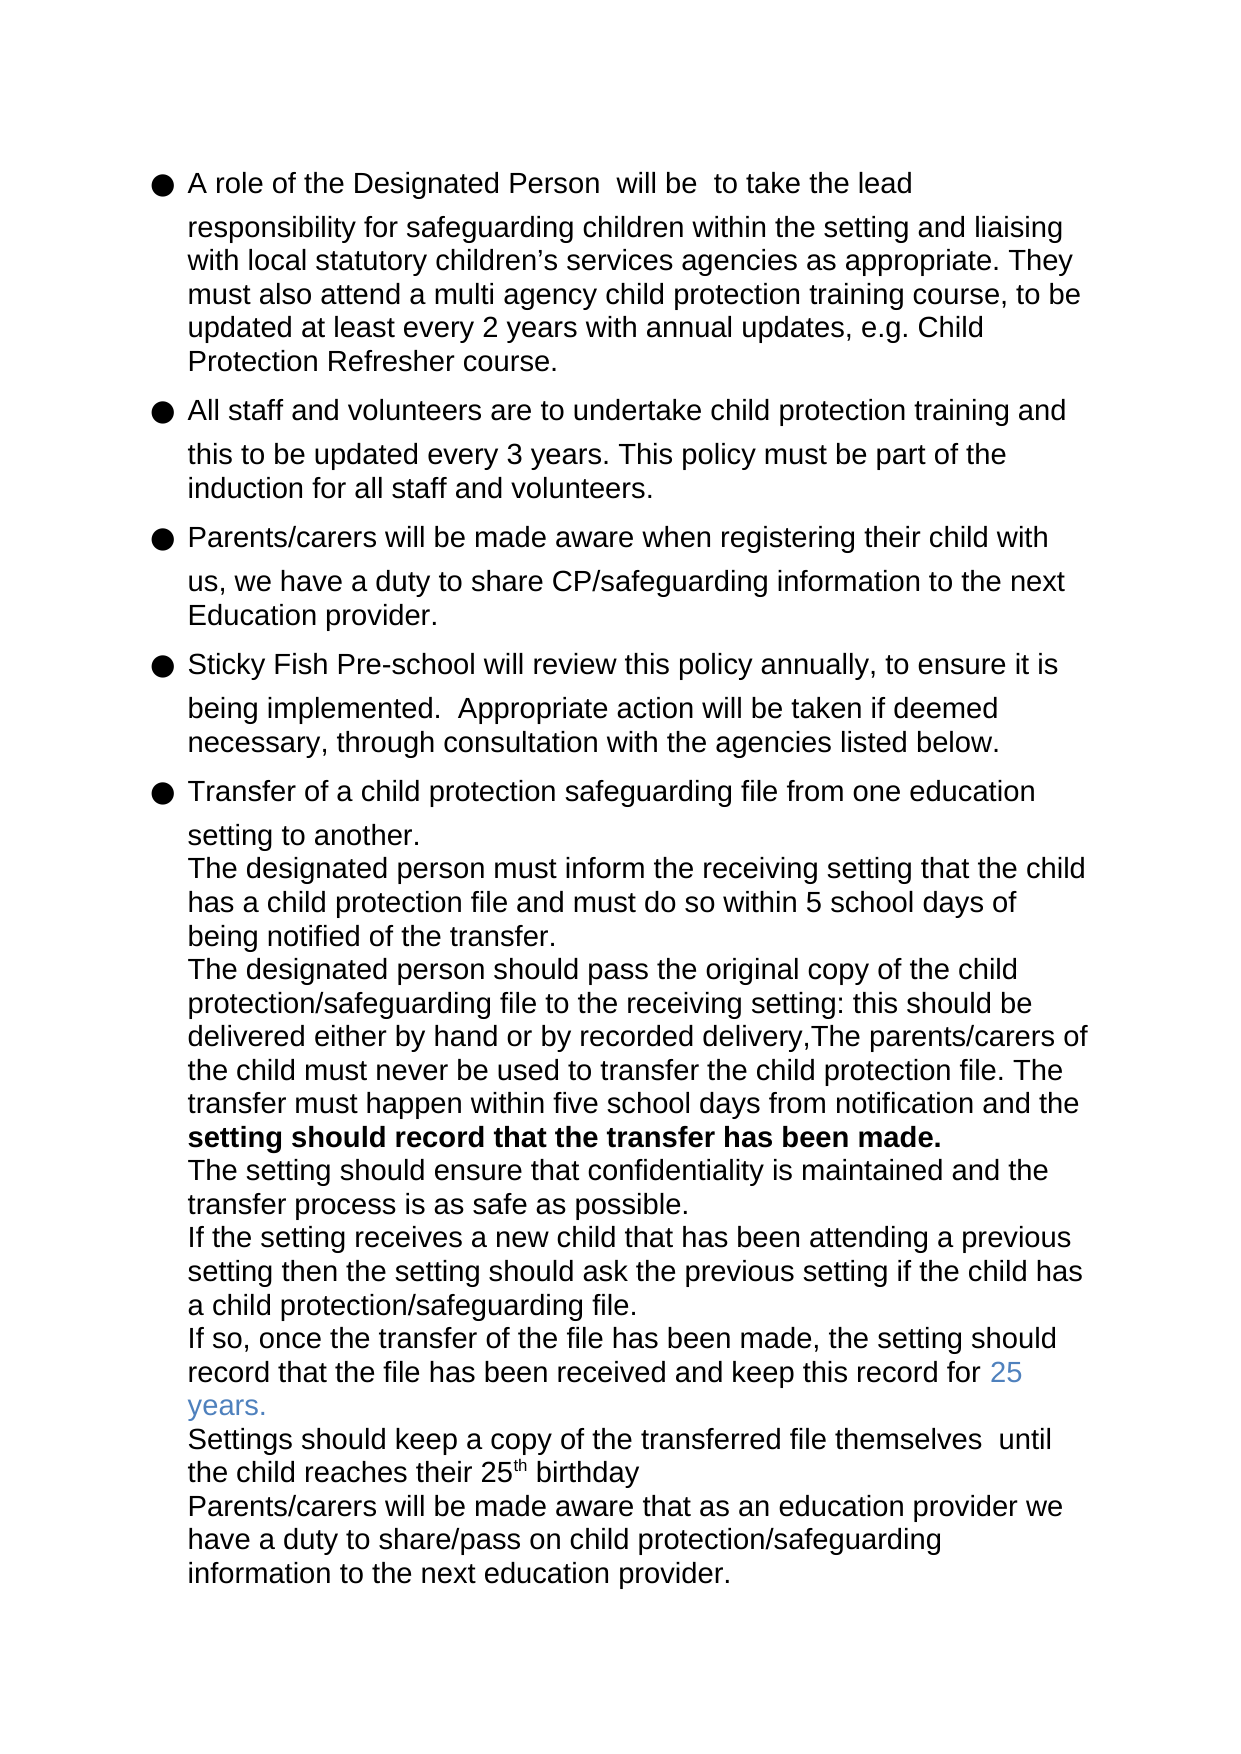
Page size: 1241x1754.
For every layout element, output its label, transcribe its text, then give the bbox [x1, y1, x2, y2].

text Settings should keep a copy of the transferred file themselves until the child reaches their 25th birthday [187, 1422, 1090, 1489]
text If so, once the transfer of the file has been made, the setting should record that the file has been received and keep this record for 25 years. [187, 1321, 1090, 1422]
text The setting should ensure that confidentiality is maintained and the transfer process is as safe as possible. [187, 1153, 1090, 1220]
list A role of the Designated Person will be to take the lead responsibility for safeguarding children within the setting and liaising with local statutory children’s services agencies as appropriate. They must also attend a multi agency child protection training course, to be updated at least every 2 years with annual updates, e.g. Child Protection Refresher course. [150, 150, 1090, 377]
text The designated person must inform the receiving setting that the child has a child protection file and must do so within 5 school days of being notified of the transfer. [187, 851, 1090, 952]
list Sticky Fish Pre-school will review this policy annually, to ensure it is being implemented. Appropriate action will be taken if deemed necessary, through consultation with the agencies listed below. [150, 631, 1090, 758]
list Transfer of a child protection safeguarding file from one education setting to another. [150, 758, 1090, 851]
list Parents/carers will be made aware when registering their child with us, we have a duty to share CP/safeguarding information to the next Education provider. [150, 504, 1090, 631]
text If the setting receives a new child that has been attending a previous setting then the setting should ask the previous setting if the child has a child protection/safeguarding file. [187, 1220, 1090, 1321]
text Parents/carers will be made aware that as an education provider we have a duty to share/pass on child protection/safeguarding information to the next education provider. [187, 1489, 1090, 1589]
list All staff and volunteers are to undertake child protection training and this to be updated every 3 years. This policy must be part of the induction for all staff and volunteers. [150, 377, 1090, 504]
text The designated person should pass the original copy of the child protection/safeguarding file to the receiving setting: this should be delivered either by hand or by recorded delivery,The parents/carers of the child must never be used to transfer the child protection file. The transfer must happen within five school days from notification and the setting should record that the transfer has been made. [187, 952, 1090, 1153]
